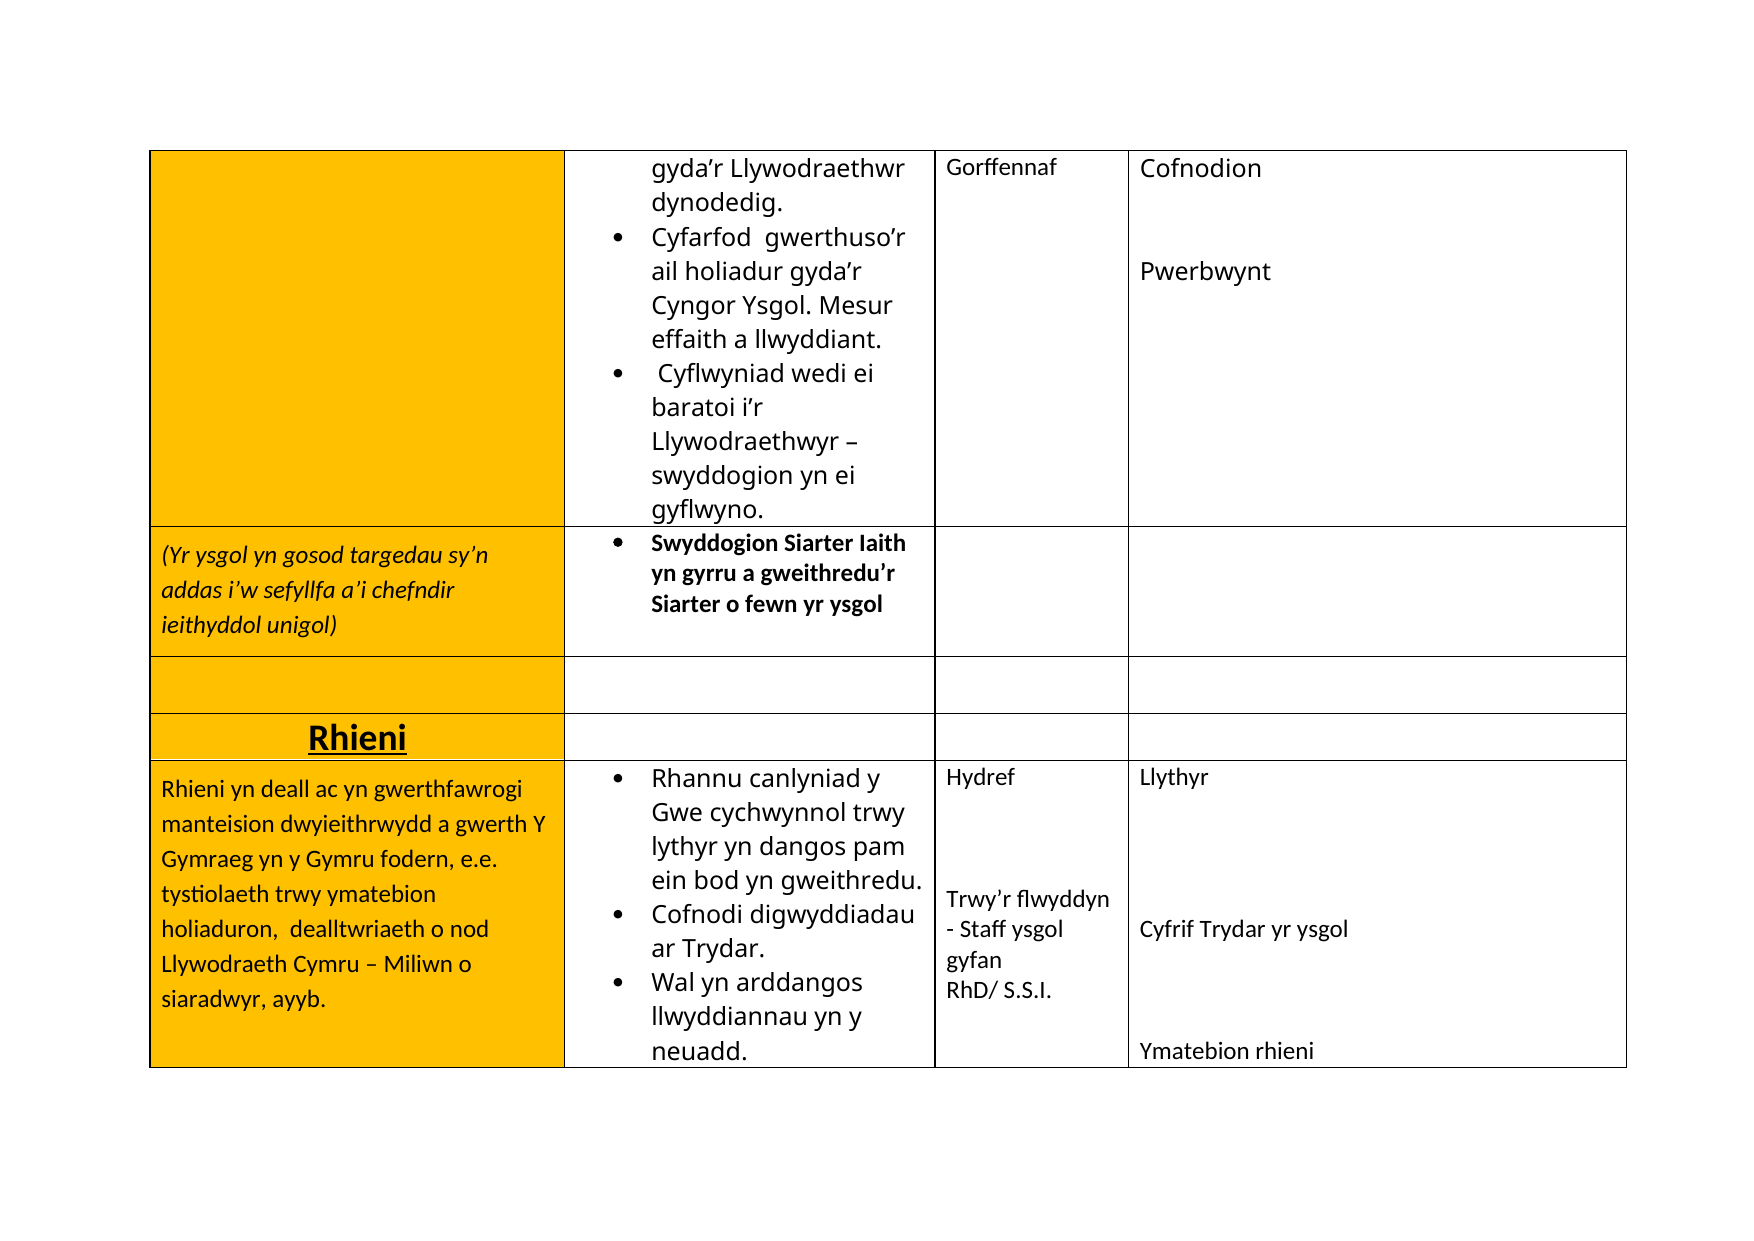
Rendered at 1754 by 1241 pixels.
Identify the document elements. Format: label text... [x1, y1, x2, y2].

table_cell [565, 151, 934, 526]
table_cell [151, 761, 564, 1067]
table_cell (Yr ysgol yn gosod targedau sy’n addas i’w sefyllfa a’i chefndir ieithyddol unigol) [151, 527, 564, 656]
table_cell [151, 151, 564, 526]
table_cell [1129, 657, 1626, 713]
table_cell [936, 527, 1128, 656]
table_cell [565, 761, 934, 1067]
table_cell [936, 151, 1128, 526]
table_cell [151, 657, 564, 713]
table_cell [1129, 527, 1626, 656]
table_cell [1129, 714, 1626, 759]
table_cell [936, 714, 1128, 759]
table_cell Rhieni [151, 714, 564, 759]
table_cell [1129, 151, 1626, 526]
table_cell [565, 714, 934, 759]
table_cell [936, 657, 1128, 713]
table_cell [1129, 761, 1626, 1067]
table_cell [936, 761, 1128, 1067]
table_cell Swyddogion Siarter Iaith yn gyrru a gweithredu’r Siarter o fewn yr ysgol [565, 527, 934, 656]
table_cell [565, 657, 934, 713]
